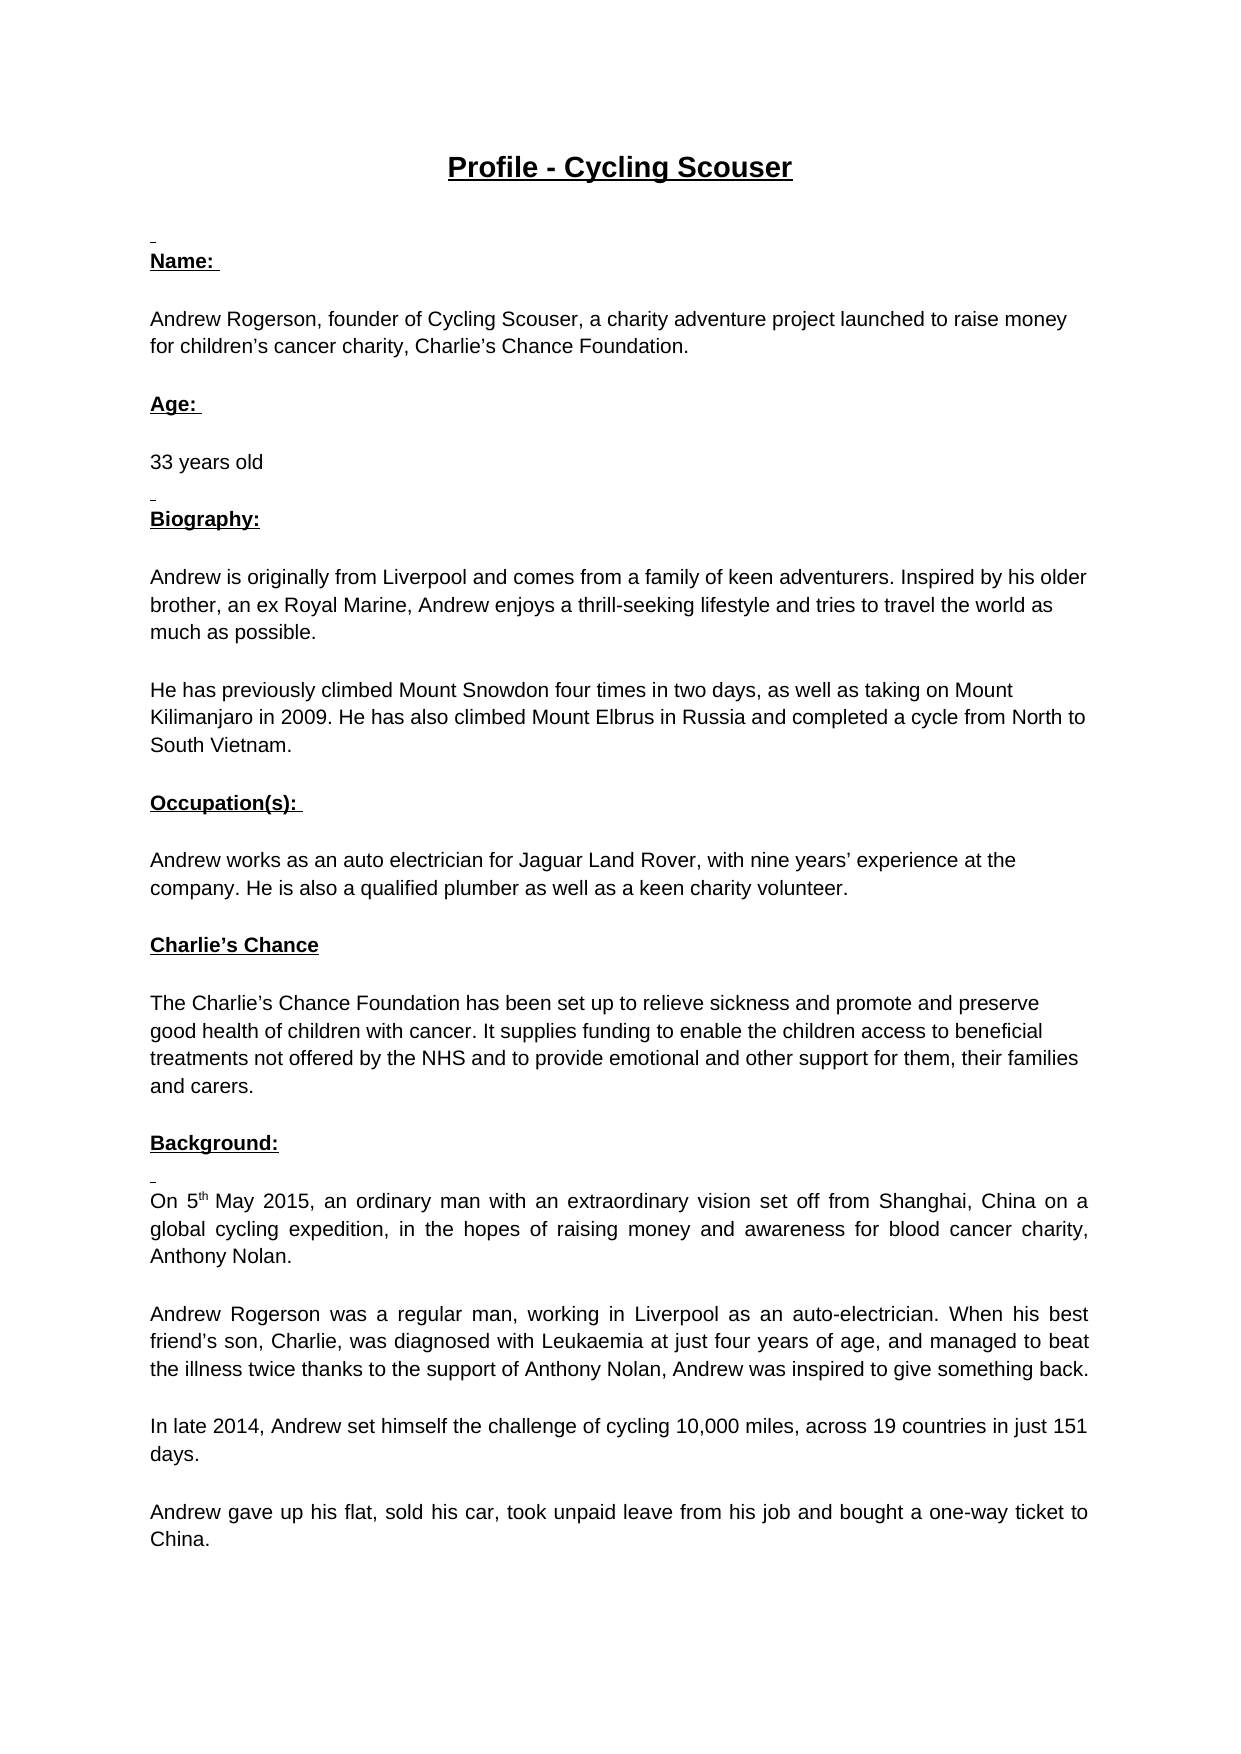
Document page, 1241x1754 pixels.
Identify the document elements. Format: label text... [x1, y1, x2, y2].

text Andrew Rogerson was a regular man, working in Liverpool as an auto-electrician. When his best friend’s son, Charlie, was diagnosed with Leukaemia at just four years of age, and managed to beat the illness twice thanks to the support of Anthony Nolan, Andrew was inspired to give something back. [150, 1302, 1090, 1381]
text Name: [150, 249, 1090, 273]
text Andrew is originally from Liverpool and comes from a family of keen adventurers. Inspired by his older brother, an ex Royal Marine, Andrew enjoys a thrill-seeking lifestyle and tries to travel the world as much as possible. [150, 565, 1090, 644]
text The Charlie’s Chance Foundation has been set up to relieve sickness and promote and preserve good health of children with cancer. It supplies funding to enable the children access to beneficial treatments not offered by the NHS and to provide emotional and other support for them, their families and carers. [150, 991, 1090, 1097]
text Andrew works as an auto electrician for Jaguar Land Rover, with nine years’ experience at the company. He is also a qualified plumber as well as a keen charity volunteer. [150, 848, 1090, 899]
text Age: [150, 392, 1090, 416]
text Charlie’s Chance [150, 933, 1090, 957]
text Biography: [150, 507, 1090, 531]
text On 5th May 2015, an ordinary man with an extraordinary vision set off from Shanghai, China on a global cycling expedition, in the hopes of raising money and awareness for blood cancer charity, Anthony Nolan. [150, 1189, 1090, 1268]
text In late 2014, Andrew set himself the challenge of cycling 10,000 miles, across 19 countries in just 151 days. [150, 1414, 1090, 1466]
text Andrew Rogerson, founder of Cycling Scouser, a charity adventure project launched to raise money for children’s cancer charity, Charlie’s Chance Foundation. [150, 307, 1090, 358]
text 33 years old [150, 449, 1090, 473]
text Andrew gave up his flat, sold his car, took unpaid leave from his job and bought a one-way ticket to China. [150, 1499, 1090, 1551]
text Background: [150, 1131, 1090, 1155]
text Profile - Cycling Scouser [150, 150, 1090, 183]
text He has previously climbed Mount Snowdon four times in two days, as well as taking on Mount Kilimanjaro in 2009. He has also climbed Mount Elbrus in Russia and completed a cycle from North to South Vietnam. [150, 678, 1090, 757]
text Occupation(s): [150, 790, 1090, 814]
